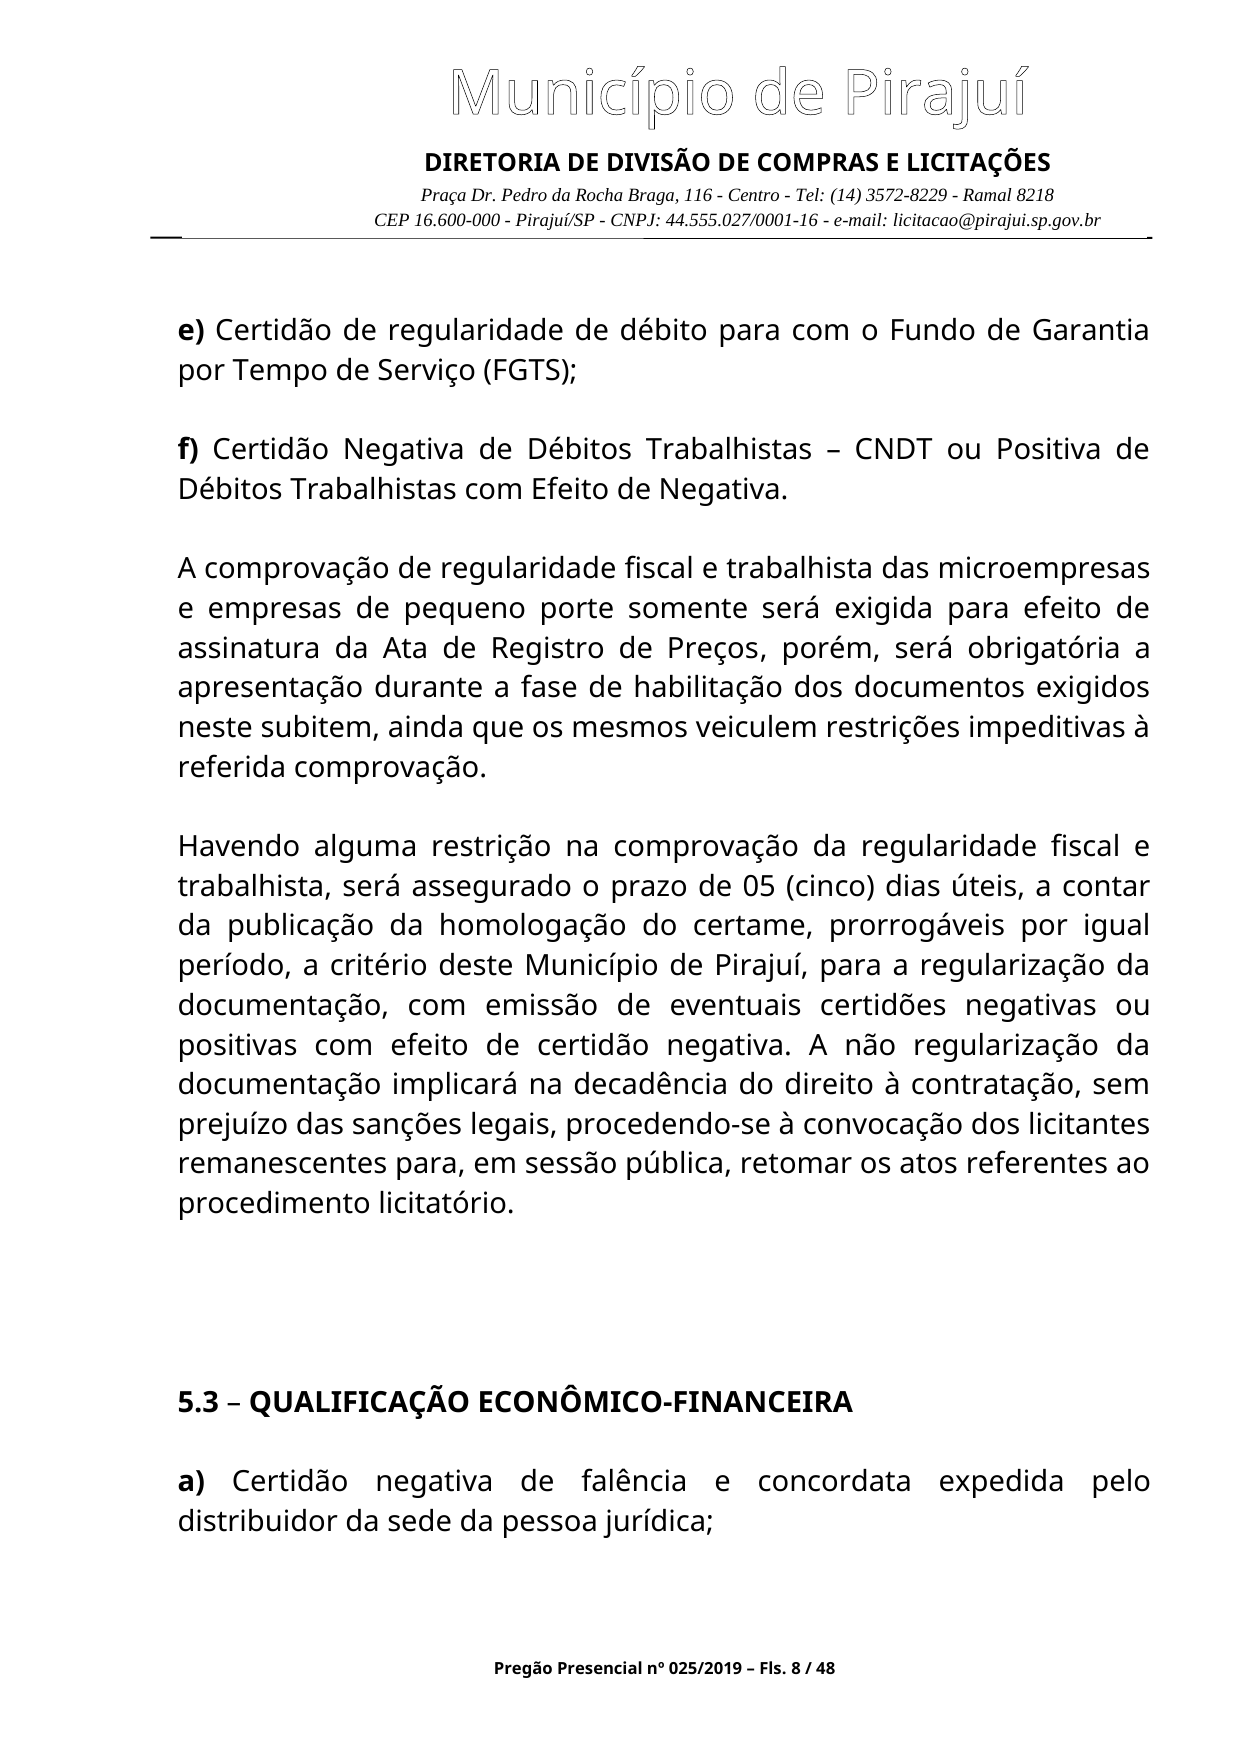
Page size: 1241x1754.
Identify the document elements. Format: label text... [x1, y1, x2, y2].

text 5.3 – QUALIFICAÇÃO ECONÔMICO-FINANCEIRA [177, 1381, 1152, 1421]
text a) Certidão negativa de falência e concordata expedida pelo distribuidor da sede da pessoa jurídica; [177, 1460, 1152, 1540]
text A comprovação de regularidade fiscal e trabalhista das microempresas e empresas de pequeno porte somente será exigida para efeito de assinatura da Ata de Registro de Preços, porém, será obrigatória a apresentação durante a fase de habilitação dos documentos exigidos neste subitem, ainda que os mesmos veiculem restrições impeditivas à referida comprovação. [177, 547, 1152, 786]
text e) Certidão de regularidade de débito para com o Fundo de Garantia por Tempo de Serviço (FGTS); [177, 309, 1152, 389]
text f) Certidão Negativa de Débitos Trabalhistas – CNDT ou Positiva de Débitos Trabalhistas com Efeito de Negativa. [177, 428, 1152, 508]
text Havendo alguma restrição na comprovação da regularidade fiscal e trabalhista, será assegurado o prazo de 05 (cinco) dias úteis, a contar da publicação da homologação do certame, prorrogáveis por igual período, a critério deste Município de Pirajuí, para a regularização da documentação, com emissão de eventuais certidões negativas ou positivas com efeito de certidão negativa. A não regularização da documentação implicará na decadência do direito à contratação, sem prejuízo das sanções legais, procedendo-se à convocação dos licitantes remanescentes para, em sessão pública, retomar os atos referentes ao procedimento licitatório. [177, 825, 1152, 1222]
